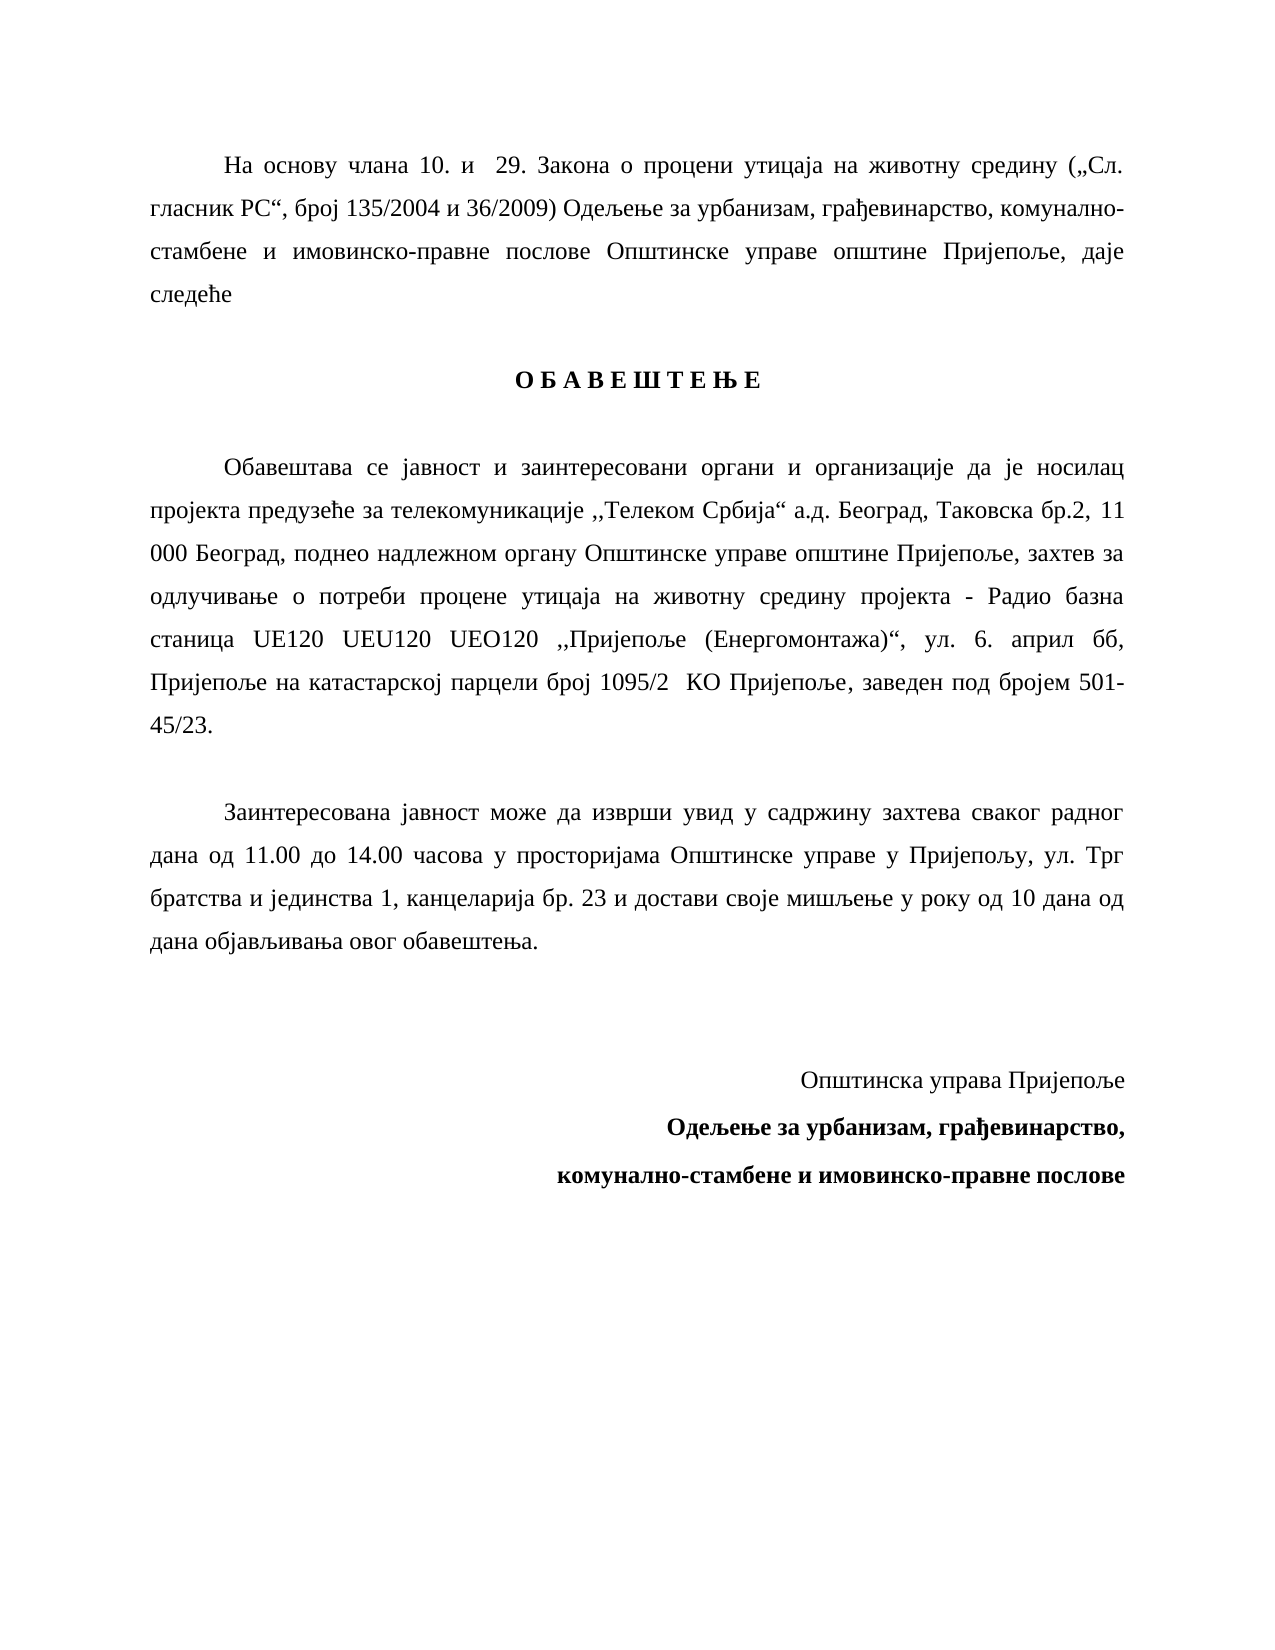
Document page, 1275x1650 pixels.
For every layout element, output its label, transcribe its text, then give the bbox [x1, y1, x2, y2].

text Општинска управа Пријепоље [150, 1065, 1125, 1093]
text О Б А В Е Ш Т Е Њ Е [150, 366, 1125, 394]
text На основу члана 10. и 29. Закона о процени утицаја на животну средину („Сл. гласник РС“, број 135/2004 и 36/2009) Одељење за урбанизам, грађевинарство, комунално-стамбене и имовинско-правне послове Општинске управе општине Пријепоље, даје следеће [150, 150, 1125, 308]
text Одељење за урбанизам, грађевинарство, [150, 1112, 1125, 1141]
text комунално-стамбене и имовинско-правне послове [150, 1160, 1125, 1189]
text Обавештава се јавност и заинтересовани органи и организације да је носилац пројекта предузећe за телекомуникације ,,Телеком Србија“ а.д. Београд, Таковска бр.2, 11 000 Београд, поднео надлежном органу Општинске управе општине Пријепоље, захтев за одлучивање о потреби процене утицаја на животну средину пројекта - Радио базна станица UE120 UEU120 UEO120 ,,Пријепоље (Енергомонтажа)“, ул. 6. април бб, Пријепоље на катастарској парцели број 1095/2 КО Пријепоље, заведен под бројем 501-45/23. [150, 452, 1125, 739]
text Заинтересована јавност може да изврши увид у садржину захтева сваког радног дана од 11.00 до 14.00 часова у просторијама Општинске управе у Пријепољу, ул. Трг братства и јединства 1, канцеларија бр. 23 и достави своје мишљење у року од 10 дана од дана објављивања овог обавештења. [150, 797, 1125, 955]
